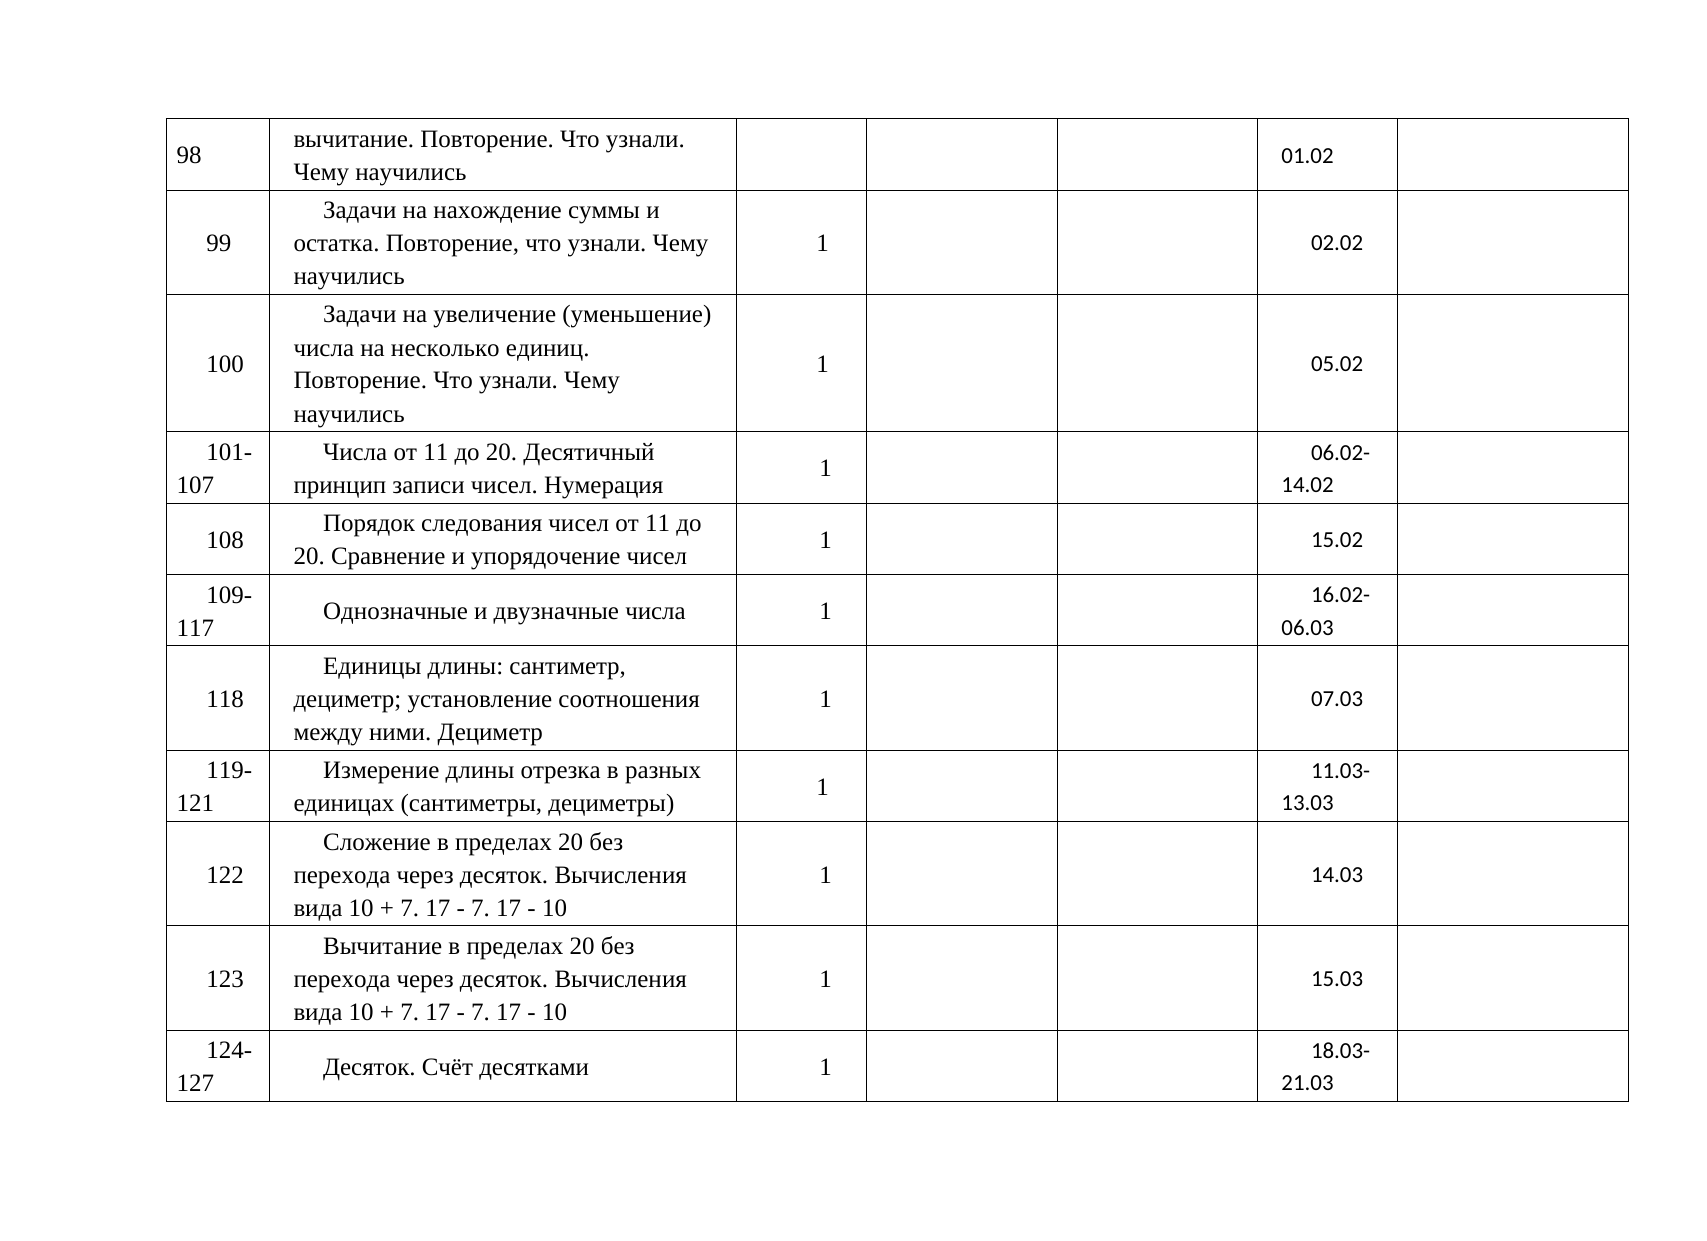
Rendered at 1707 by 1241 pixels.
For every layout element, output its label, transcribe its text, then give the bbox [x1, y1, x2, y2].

table_cell [1398, 822, 1628, 925]
table_cell [1398, 504, 1628, 574]
table_cell 100 [167, 295, 269, 431]
table_cell 06.02-14.02 [1258, 432, 1397, 503]
table_cell Единицы длины: сантиметр, дециметр; установление соотношения между ними. Дециметр [270, 646, 736, 750]
table_cell [867, 119, 1057, 189]
table_cell 1 [737, 504, 866, 574]
table_cell [1398, 119, 1628, 189]
table_cell 02.02 [1258, 191, 1397, 294]
table_cell 1 [737, 432, 866, 503]
table_cell 108 [167, 504, 269, 574]
table_cell [1058, 575, 1257, 645]
table_cell [1398, 191, 1628, 294]
table_cell 99 [167, 191, 269, 294]
table_cell [1398, 926, 1628, 1030]
table_cell 124-127 [167, 1031, 269, 1101]
table_cell [867, 646, 1057, 750]
table_cell 1 [737, 822, 866, 925]
table_cell 07.03 [1258, 646, 1397, 750]
table_cell 11.03-13.03 [1258, 751, 1397, 821]
table_cell [1398, 646, 1628, 750]
table_cell [1398, 432, 1628, 503]
table_cell 1 [737, 119, 866, 189]
table_cell 15.02 [1258, 504, 1397, 574]
table_cell [1058, 822, 1257, 925]
table_cell 05.02 [1258, 295, 1397, 431]
table_cell [1398, 1031, 1628, 1101]
table_cell 1 [737, 1031, 866, 1101]
table_cell [867, 926, 1057, 1030]
table_cell [867, 432, 1057, 503]
table_cell 18.03-21.03 [1258, 1031, 1397, 1101]
table_cell 15.03 [1258, 926, 1397, 1030]
table_cell 1 [737, 751, 866, 821]
table_cell [1058, 191, 1257, 294]
table_cell [1398, 575, 1628, 645]
table_cell Сложение в пределах 20 без перехода через десяток. Вычисления вида 10 + 7. 17 - 7. 17 - 10 [270, 822, 736, 925]
table_cell [1058, 646, 1257, 750]
table_cell 123 [167, 926, 269, 1030]
table_cell 14.03 [1258, 822, 1397, 925]
table_cell [867, 191, 1057, 294]
table_cell Порядок следования чисел от 11 до 20. Сравнение и упорядочение чисел [270, 504, 736, 574]
table_cell [1058, 504, 1257, 574]
table_cell 1 [737, 646, 866, 750]
table_cell 122 [167, 822, 269, 925]
table_cell [867, 504, 1057, 574]
table_cell 93-98 [167, 119, 269, 189]
table_cell 16.02-06.03 [1258, 575, 1397, 645]
table_cell 118 [167, 646, 269, 750]
table_cell Десяток. Счёт десятками [270, 1031, 736, 1101]
table_cell 29.01-01.02 [1258, 119, 1397, 189]
table_cell [1058, 119, 1257, 189]
table_cell [1058, 432, 1257, 503]
table_cell [1058, 295, 1257, 431]
table_cell Измерение длины отрезка в разных единицах (сантиметры, дециметры) [270, 751, 736, 821]
table_cell Вычитание в пределах 20 без перехода через десяток. Вычисления вида 10 + 7. 17 - 7. 17 - 10 [270, 926, 736, 1030]
table_cell [1398, 295, 1628, 431]
table_cell [1058, 926, 1257, 1030]
table_cell [867, 822, 1057, 925]
table_cell 1 [737, 926, 866, 1030]
table_cell [867, 751, 1057, 821]
table_cell Задачи на увеличение (уменьшение) числа на несколько единиц. Повторение. Что узнали. Чему научились [270, 295, 736, 431]
table_cell 109-117 [167, 575, 269, 645]
table_cell [867, 575, 1057, 645]
table_cell [867, 295, 1057, 431]
table_cell Числа от 11 до 20. Десятичный принцип записи чисел. Нумерация [270, 432, 736, 503]
table_cell [867, 1031, 1057, 1101]
table_cell 1 [737, 295, 866, 431]
table_cell 101-107 [167, 432, 269, 503]
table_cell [270, 119, 736, 189]
table_cell [1058, 1031, 1257, 1101]
table_cell 119-121 [167, 751, 269, 821]
table_cell [1398, 751, 1628, 821]
table_cell Однозначные и двузначные числа [270, 575, 736, 645]
table_cell 1 [737, 575, 866, 645]
table_cell Задачи на нахождение суммы и остатка. Повторение, что узнали. Чему научились [270, 191, 736, 294]
table_cell [1058, 751, 1257, 821]
table_cell 1 [737, 191, 866, 294]
